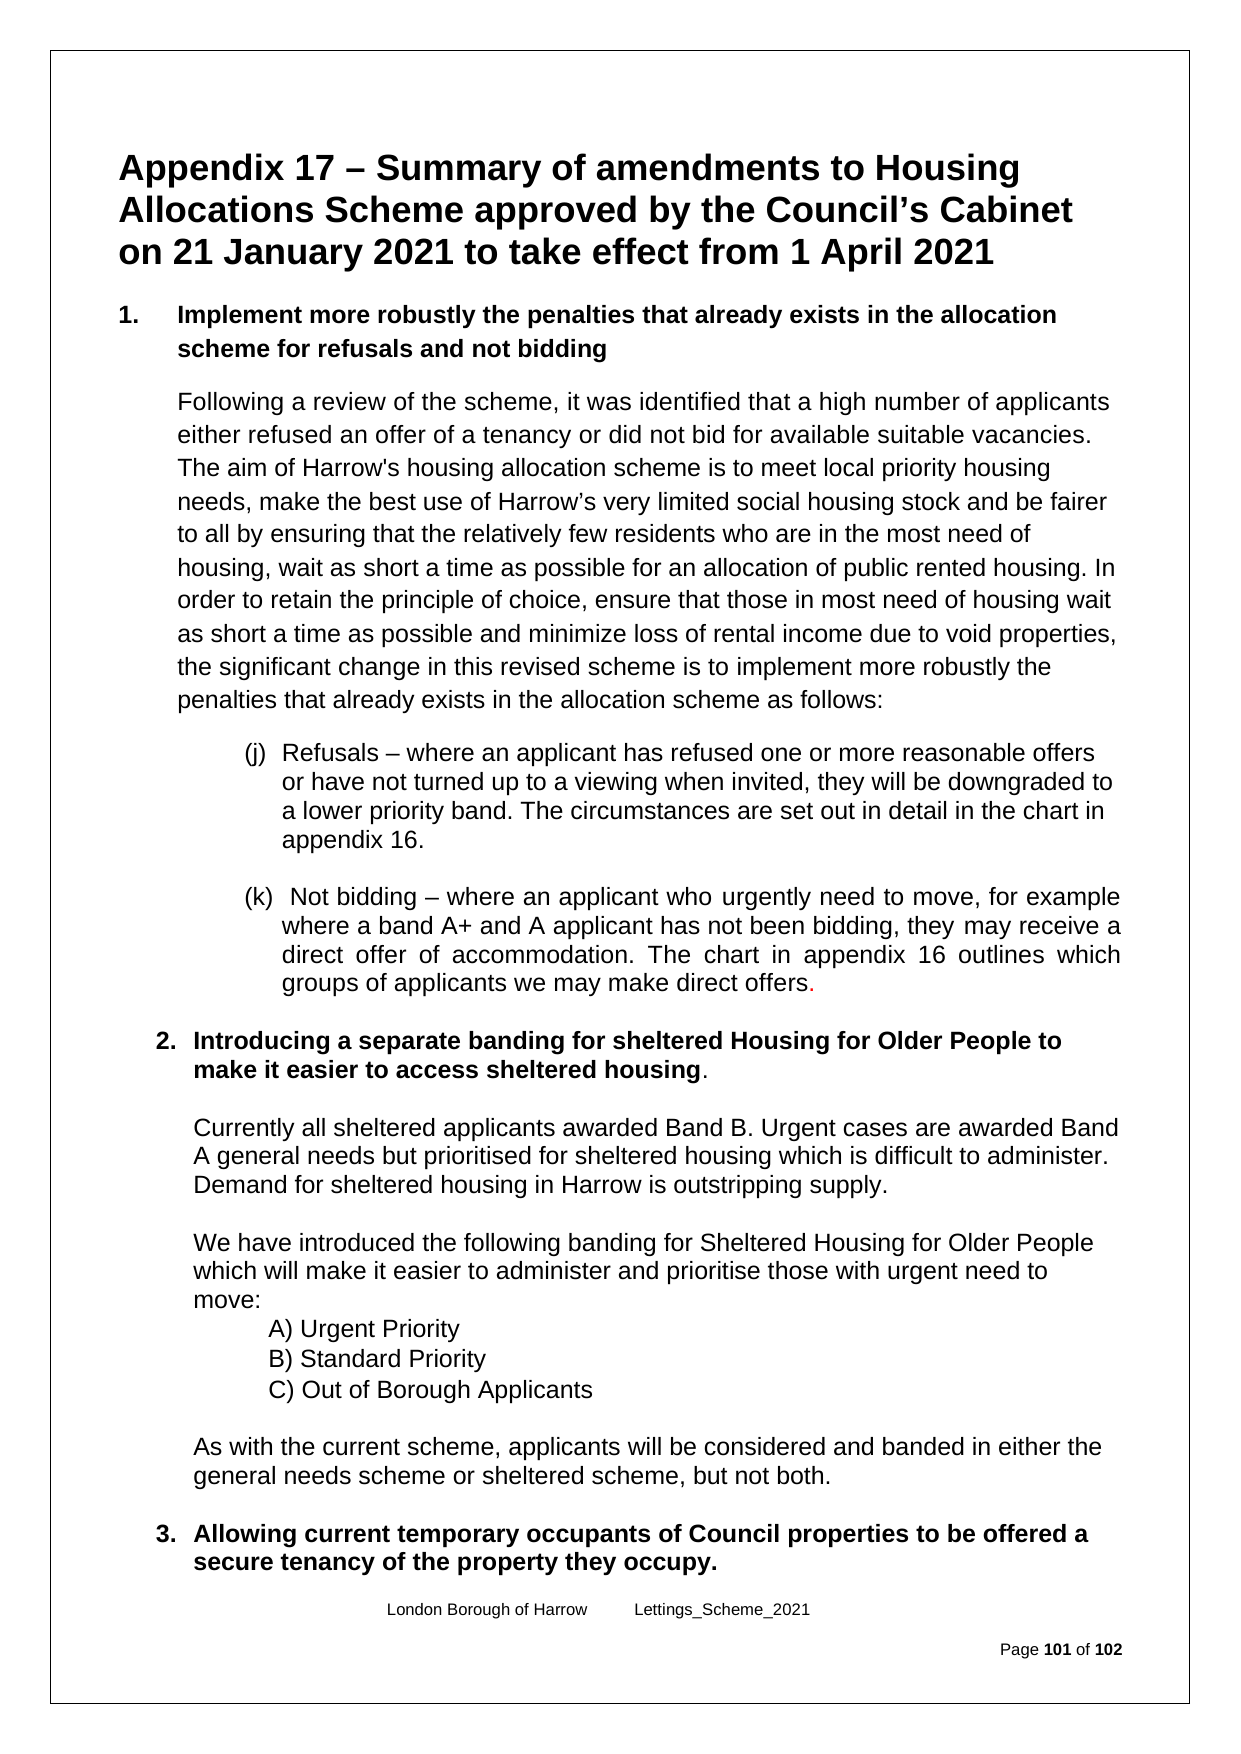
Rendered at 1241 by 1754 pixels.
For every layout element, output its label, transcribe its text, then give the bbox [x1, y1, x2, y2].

text We have introduced the following banding for Sheltered Housing for Older People which will make it easier to administer and prioritise those with urgent need to move: [193, 1228, 1122, 1314]
text C) Out of Borough Applicants [193, 1375, 1122, 1404]
text As with the current scheme, applicants will be considered and banded in either the general needs scheme or sheltered scheme, but not both. [193, 1432, 1122, 1490]
list Allowing current temporary occupants of Council properties to be offered a secure tenancy of the property they occupy. [156, 1519, 1122, 1576]
text Following a review of the scheme, it was identified that a high number of applicants either refused an offer of a tenancy or did not bid for available suitable vacancies. The aim of Harrow's housing allocation scheme is to meet local priority housing needs, make the best use of Harrow’s very limited social housing stock and be fairer to all by ensuring that the relatively few residents who are in the most need of housing, wait as short a time as possible for an allocation of public rented housing. In order to retain the principle of choice, ensure that those in most need of housing wait as short a time as possible and minimize loss of rental income due to void properties, the significant change in this revised scheme is to implement more robustly the penalties that already exists in the allocation scheme as follows: [118, 387, 1122, 713]
text B) Standard Priority [193, 1344, 1122, 1373]
text A) Urgent Priority [193, 1314, 1122, 1343]
list Implement more robustly the penalties that already exists in the allocation scheme for refusals and not bidding [118, 301, 1122, 362]
list Not bidding – where an applicant who urgently need to move, for example where a band A+ and A applicant has not been bidding, they may receive a direct offer of accommodation. The chart in appendix 16 outlines which groups of applicants we may make direct offers. [244, 882, 1121, 997]
list Introducing a separate banding for sheltered Housing for Older People to make it easier to access sheltered housing. [156, 1026, 1121, 1084]
text Currently all sheltered applicants awarded Band B. Urgent cases are awarded Band A general needs but prioritised for sheltered housing which is difficult to administer. Demand for sheltered housing in Harrow is outstripping supply. [193, 1113, 1122, 1199]
text Appendix 17 – Summary of amendments to Housing [118, 146, 1122, 188]
list Refusals – where an applicant has refused one or more reasonable offers or have not turned up to a viewing when invited, they will be downgraded to a lower priority band. The circumstances are set out in detail in the chart in appendix 16. [244, 738, 1124, 853]
text Allocations Scheme approved by the Council’s Cabinet on 21 January 2021 to take effect from 1 April 2021 [118, 188, 1122, 272]
